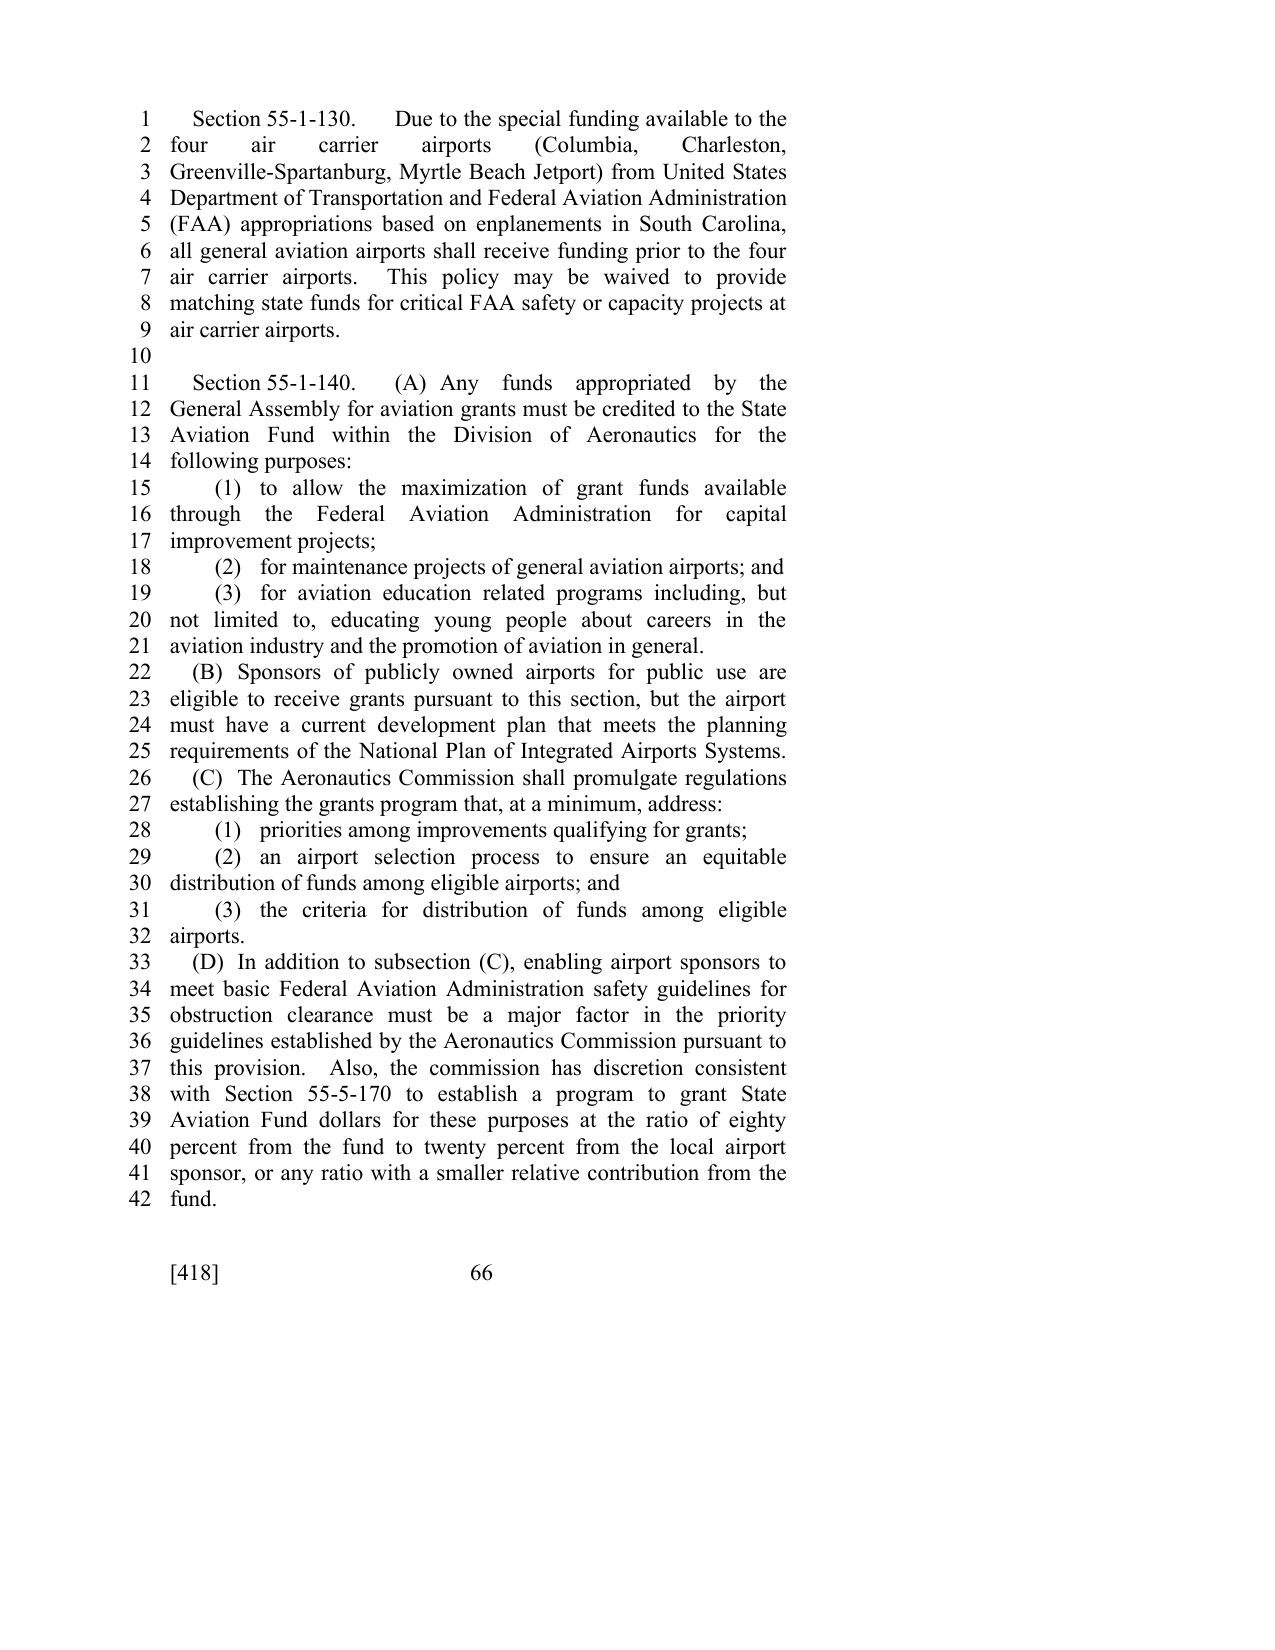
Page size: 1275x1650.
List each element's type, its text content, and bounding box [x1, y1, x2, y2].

text (1) priorities among improvements qualifying for grants; [169, 817, 787, 843]
text (B) Sponsors of publicly owned airports for public use are eligible to receive grants pursuant to this section, but the airport must have a current development plan that meets the planning requirements of the National Plan of Integrated Airports Systems. (C) The Aeronautics Commission shall promulgate regulations establishing the grants program that, at a minimum, address: [169, 658, 787, 817]
text Section 55-1-140. (A) Any funds appropriated by the General Assembly for aviation grants must be credited to the State Aviation Fund within the Division of Aeronautics for the following purposes: [169, 368, 787, 474]
text (D) In addition to subsection (C), enabling airport sponsors to meet basic Federal Aviation Administration safety guidelines for obstruction clearance must be a major factor in the priority guidelines established by the Aeronautics Commission pursuant to this provision. Also, the commission has discretion consistent with Section 55-5-170 to establish a program to grant State Aviation Fund dollars for these purposes at the ratio of eighty percent from the fund to twenty percent from the local airport sponsor, or any ratio with a smaller relative contribution from the fund. [169, 948, 787, 1212]
text Section 55-1-130. Due to the special funding available to the four air carrier airports (Columbia, Charleston, Greenville-Spartanburg, Myrtle Beach Jetport) from United States Department of Transportation and Federal Aviation Administration (FAA) appropriations based on enplanements in South Carolina, all general aviation airports shall receive funding prior to the four air carrier airports. This policy may be waived to provide matching state funds for critical FAA safety or capacity projects at air carrier airports. [169, 105, 787, 342]
text (3) for aviation education related programs including, but not limited to, educating young people about careers in the aviation industry and the promotion of aviation in general. [169, 579, 787, 658]
text (3) the criteria for distribution of funds among eligible airports. [169, 896, 787, 948]
text (1) to allow the maximization of grant funds available through the Federal Aviation Administration for capital improvement projects; [169, 474, 787, 553]
text (2) for maintenance projects of general aviation airports; and [169, 553, 787, 579]
text (2) an airport selection process to ensure an equitable distribution of funds among eligible airports; and [169, 843, 787, 896]
